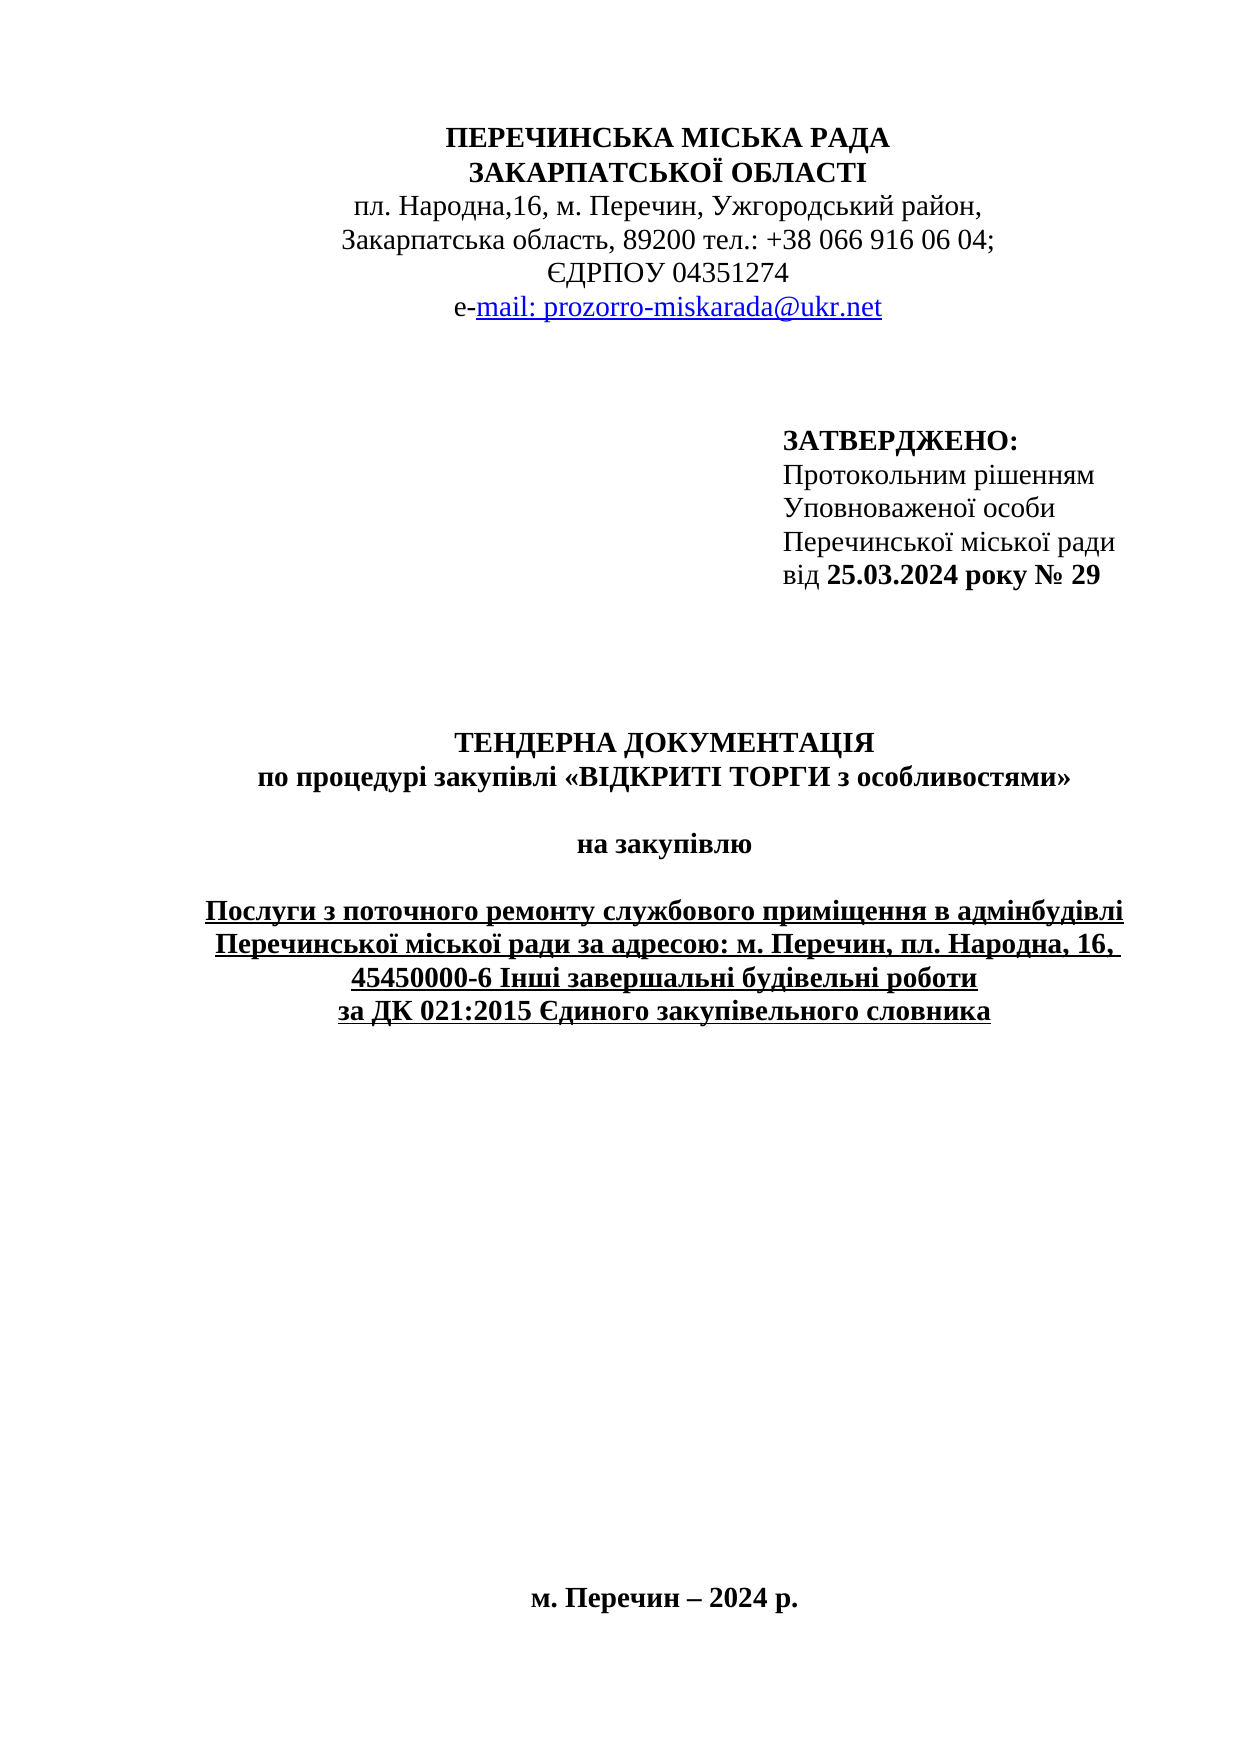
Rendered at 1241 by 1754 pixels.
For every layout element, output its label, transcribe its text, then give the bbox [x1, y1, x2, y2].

text пл. Народна,16, м. Перечин, Ужгородський район, Закарпатська область, 89200 тел.: +38 066 916 06 04; ЄДРПОУ 04351274 [301, 188, 1035, 289]
text Послуги з поточного ремонту службового приміщення в адмінбудівлі Перечинської міської ради за адресою: м. Перечин, пл. Народна, 16, [177, 893, 1152, 960]
text від 25.03.2024 року № 29 [783, 557, 1152, 591]
text ТЕНДЕРНА ДОКУМЕНТАЦІЯ [177, 725, 1152, 759]
text Перечинської міської ради [783, 524, 1152, 557]
text 45450000-6 Інші завершальні будівельні роботи [177, 960, 1152, 993]
text за ДК 021:2015 Єдиного закупівельного словника [177, 993, 1152, 1027]
text ЗАТВЕРДЖЕНО: [783, 423, 1152, 457]
text e-mail: prozorro-miskarada@ukr.net [301, 289, 1034, 323]
text м. Перечин – 2024 р. [177, 1581, 1152, 1614]
text ПЕРЕЧИНСЬКА МІСЬКА РАДА [301, 125, 1034, 153]
text по процедурі закупівлі «ВІДКРИТІ ТОРГИ з особливостями» [177, 759, 1152, 792]
text на закупівлю [177, 826, 1152, 859]
text ЗАКАРПАТСЬКОЇ ОБЛАСТІ [301, 160, 1034, 188]
text Протокольним рішенням Уповноваженої особи [783, 457, 1152, 524]
